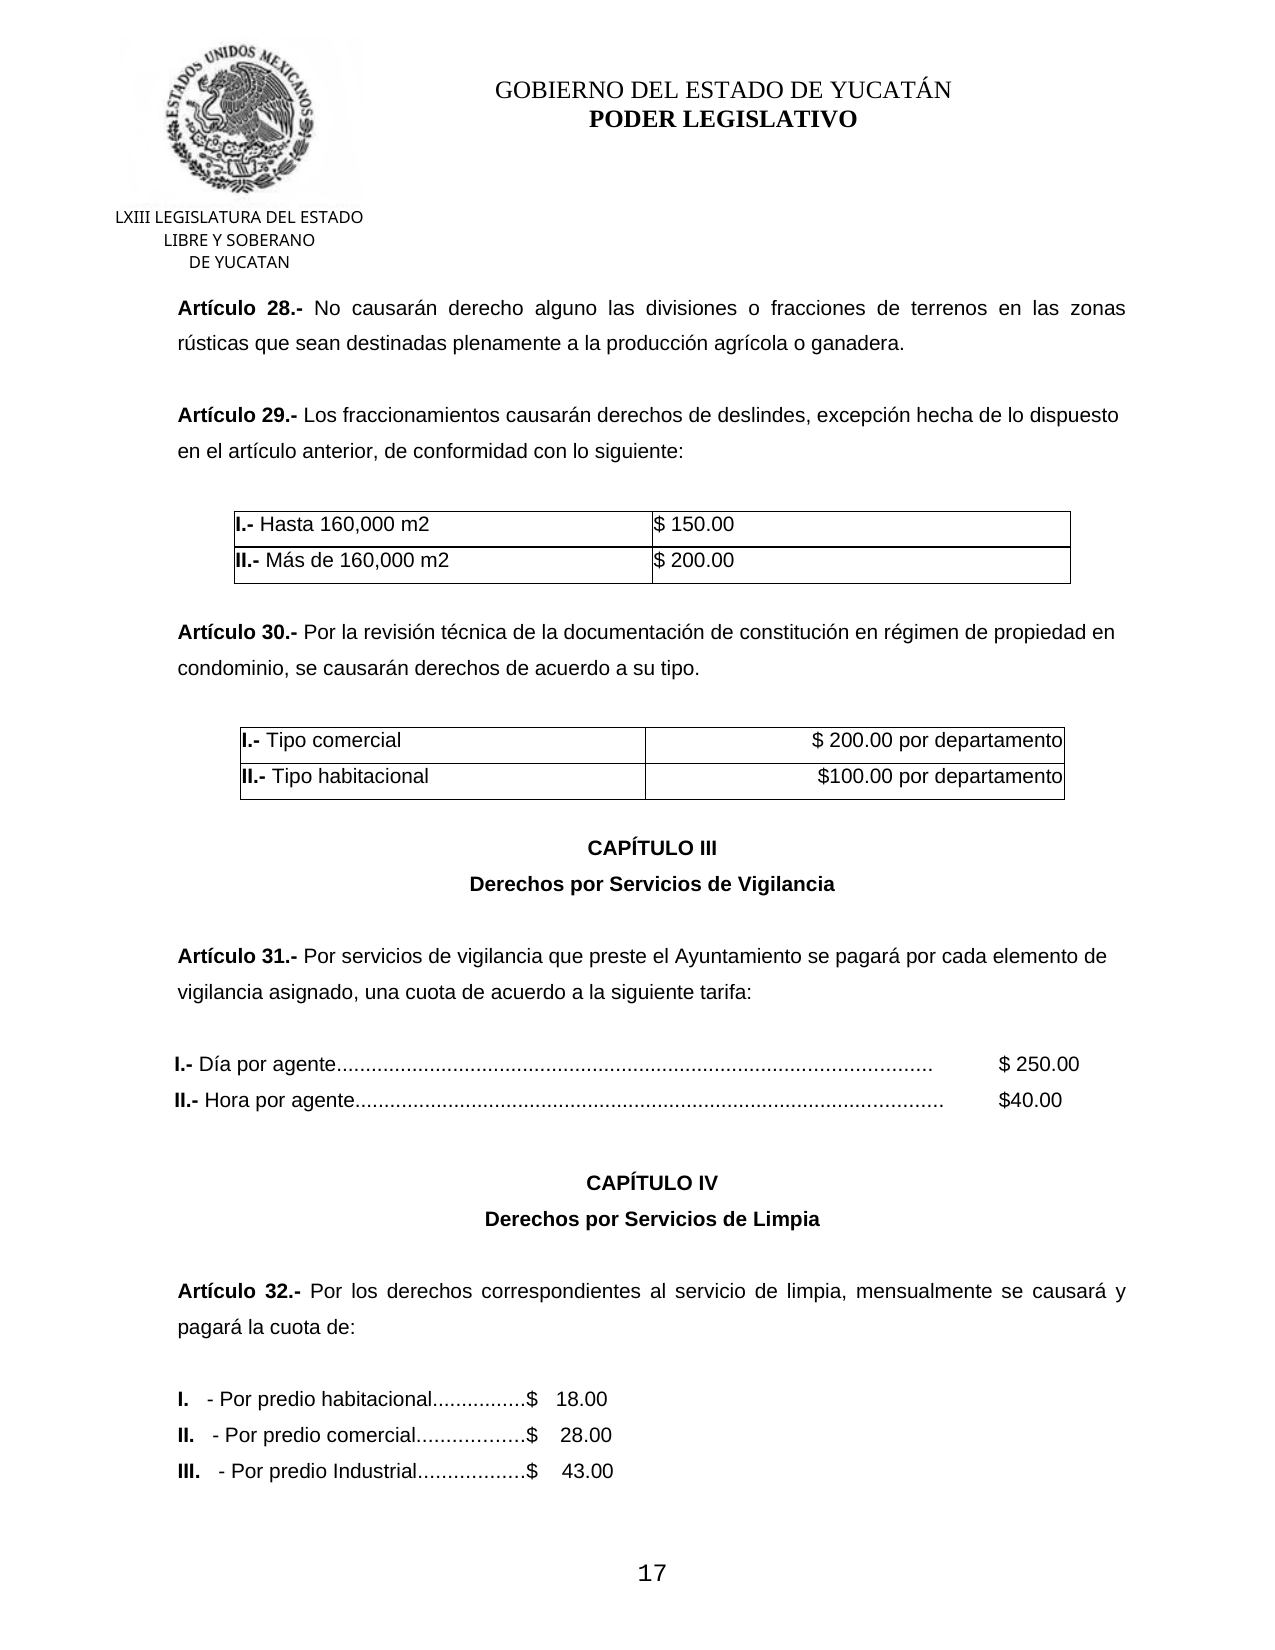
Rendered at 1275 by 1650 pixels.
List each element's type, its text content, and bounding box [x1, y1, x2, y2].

list - Por predio Industrial $ 43.00 [177, 1459, 1127, 1483]
table_cell $100.00 por departamento [646, 764, 1064, 799]
text Artículo 30.- Por la revisión técnica de la documentación de constitución en régimen de propiedad en condominio, se causarán derechos de acuerdo a su tipo. [177, 619, 1127, 679]
table_header I.- Tipo comercial [241, 728, 645, 763]
table_cell II.- Más de 160,000 m2 [235, 548, 652, 582]
text Derechos por Servicios de Limpia [177, 1207, 1127, 1231]
table_cell $ 200.00 [653, 548, 1070, 582]
text CAPÍTULO III [177, 836, 1127, 860]
table_header I.- Hasta 160,000 m2 [235, 512, 652, 546]
table_header $ 200.00 por departamento [646, 728, 1064, 763]
table_header $ 150.00 [653, 512, 1070, 546]
text Artículo 28.- No causarán derecho alguno las divisiones o fracciones de terrenos en las zonas rústicas que sean destinadas plenamente a la producción agrícola o ganadera. [177, 295, 1127, 355]
text CAPÍTULO IV [177, 1171, 1127, 1195]
picture [119, 37, 364, 208]
table_cell II.- Tipo habitacional [241, 764, 645, 799]
text Artículo 31.- Por servicios de vigilancia que preste el Ayuntamiento se pagará por cada elemento de vigilancia asignado, una cuota de acuerdo a la siguiente tarifa: [177, 944, 1127, 1004]
list - Por predio habitacional $ 18.00 [177, 1387, 1127, 1411]
text Derechos por Servicios de Vigilancia [177, 872, 1127, 896]
text Artículo 32.- Por los derechos correspondientes al servicio de limpia, mensualmente se causará y pagará la cuota de: [177, 1279, 1127, 1339]
list - Por predio comercial $ 28.00 [177, 1423, 1127, 1447]
text Artículo 29.- Los fraccionamientos causarán derechos de deslindes, excepción hecha de lo dispuesto en el artículo anterior, de conformidad con lo siguiente: [177, 403, 1127, 463]
